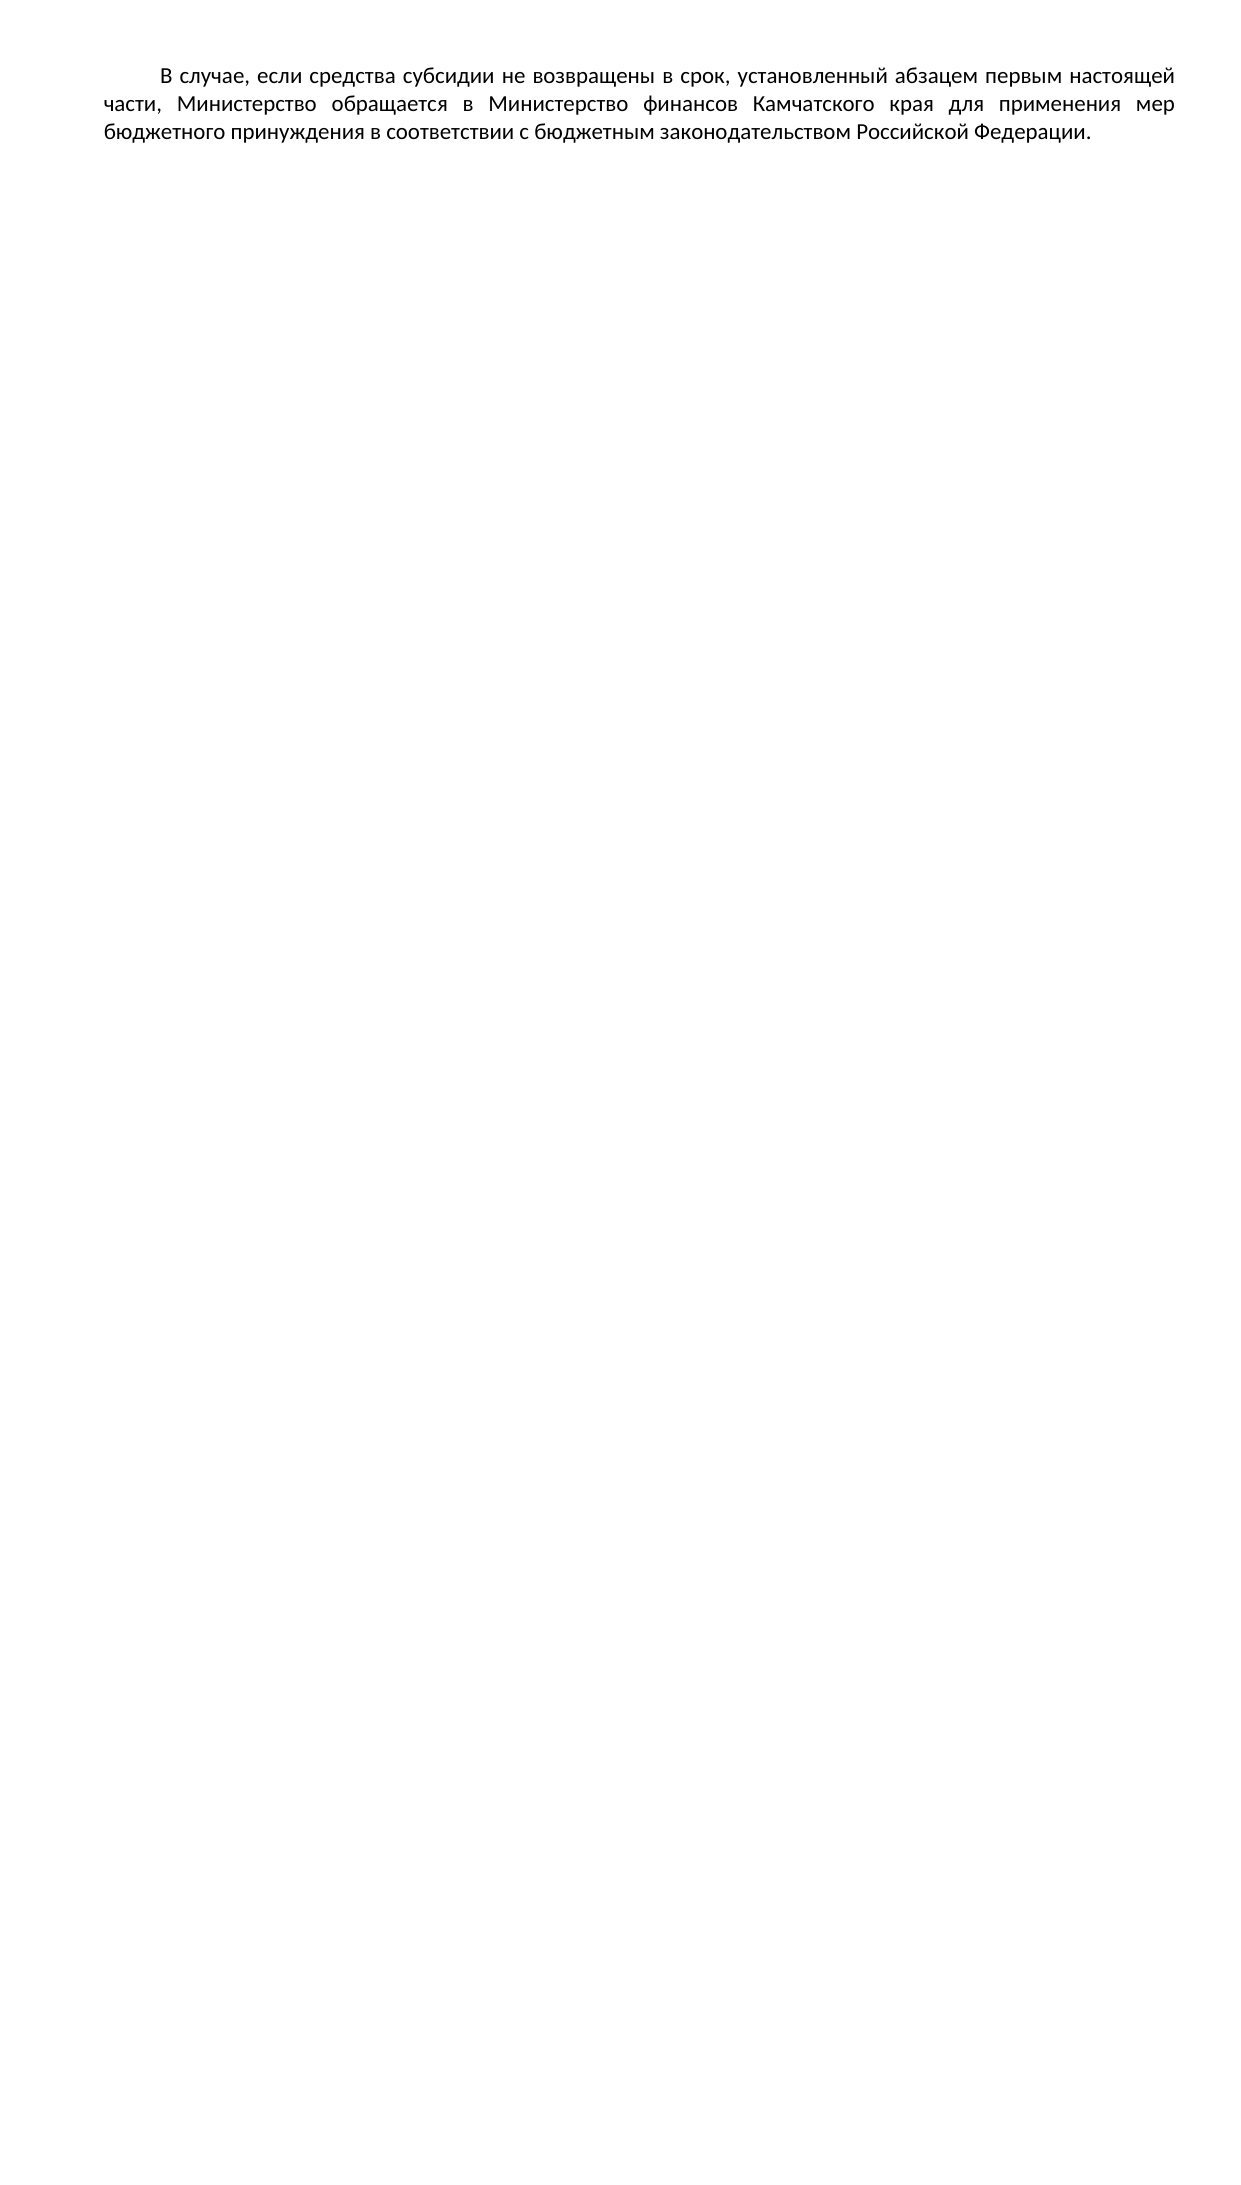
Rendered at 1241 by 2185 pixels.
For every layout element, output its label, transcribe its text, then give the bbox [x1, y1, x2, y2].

text В случае, если средства субсидии не возвращены в срок, установленный абзацем первым настоящей части, Министерство обращается в Министерство финансов Камчатского края для применения мер бюджетного принуждения в соответствии с бюджетным законодательством Российской Федерации. [103, 61, 1176, 145]
